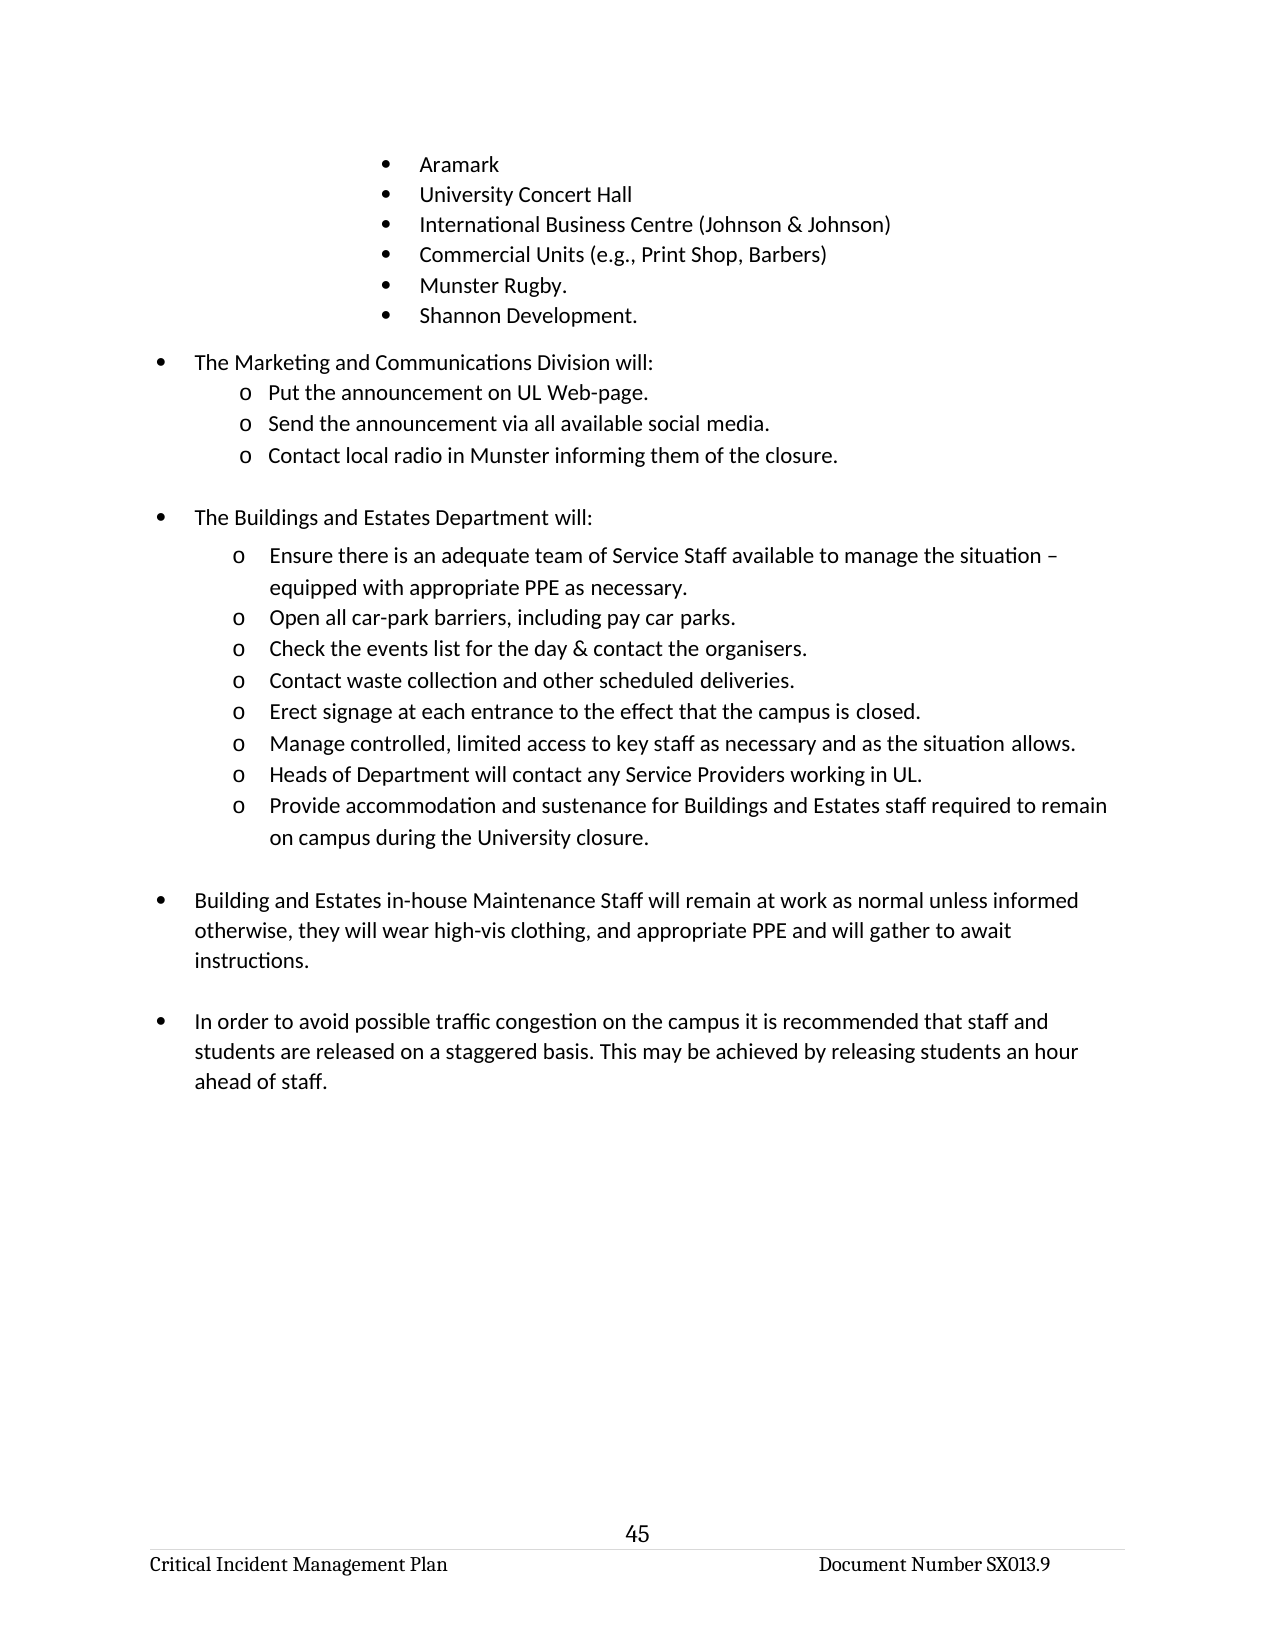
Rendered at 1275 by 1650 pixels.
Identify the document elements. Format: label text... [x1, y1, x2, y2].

list Aramark [382, 150, 1110, 178]
list Check the events list for the day & contact the organisers. [232, 634, 1125, 663]
list Ensure there is an adequate team of Service Staff available to manage the situation – equipped with appropriate PPE as necessary. [232, 541, 1125, 601]
list In order to avoid possible traffic congestion on the campus it is recommended that staff and students are released on a staggered basis. This may be achieved by releasing students an hour ahead of staff. [157, 1007, 1125, 1095]
list Provide accommodation and sustenance for Buildings and Estates staff required to remain on campus during the University closure. [232, 792, 1125, 851]
list International Business Centre (Johnson & Johnson) [382, 210, 1110, 238]
list Erect signage at each entrance to the effect that the campus is closed. [232, 697, 1125, 726]
list Send the announcement via all available social media. [239, 409, 1125, 439]
list The Buildings and Estates Department will: [157, 503, 990, 531]
list University Concert Hall [382, 180, 1110, 208]
list Munster Rugby. [382, 271, 1110, 299]
list Heads of Department will contact any Service Providers working in UL. [232, 760, 1125, 789]
list Building and Estates in-house Maintenance Staff will remain at work as normal unless informed otherwise, they will wear high-vis clothing, and appropriate PPE and will gather to await instructions. [157, 886, 1125, 974]
list Put the announcement on UL Web-page. [239, 378, 1125, 407]
list Commercial Units (e.g., Print Shop, Barbers) [382, 241, 1110, 269]
list Open all car-park barriers, including pay car parks. [232, 603, 1125, 632]
list Contact waste collection and other scheduled deliveries. [232, 666, 1125, 695]
list The Marketing and Communications Division will: [157, 348, 1125, 376]
list Contact local radio in Munster informing them of the closure. [239, 441, 1125, 470]
list Shannon Development. [382, 301, 1110, 329]
list Manage controlled, limited access to key staff as necessary and as the situation allows. [232, 729, 1125, 758]
